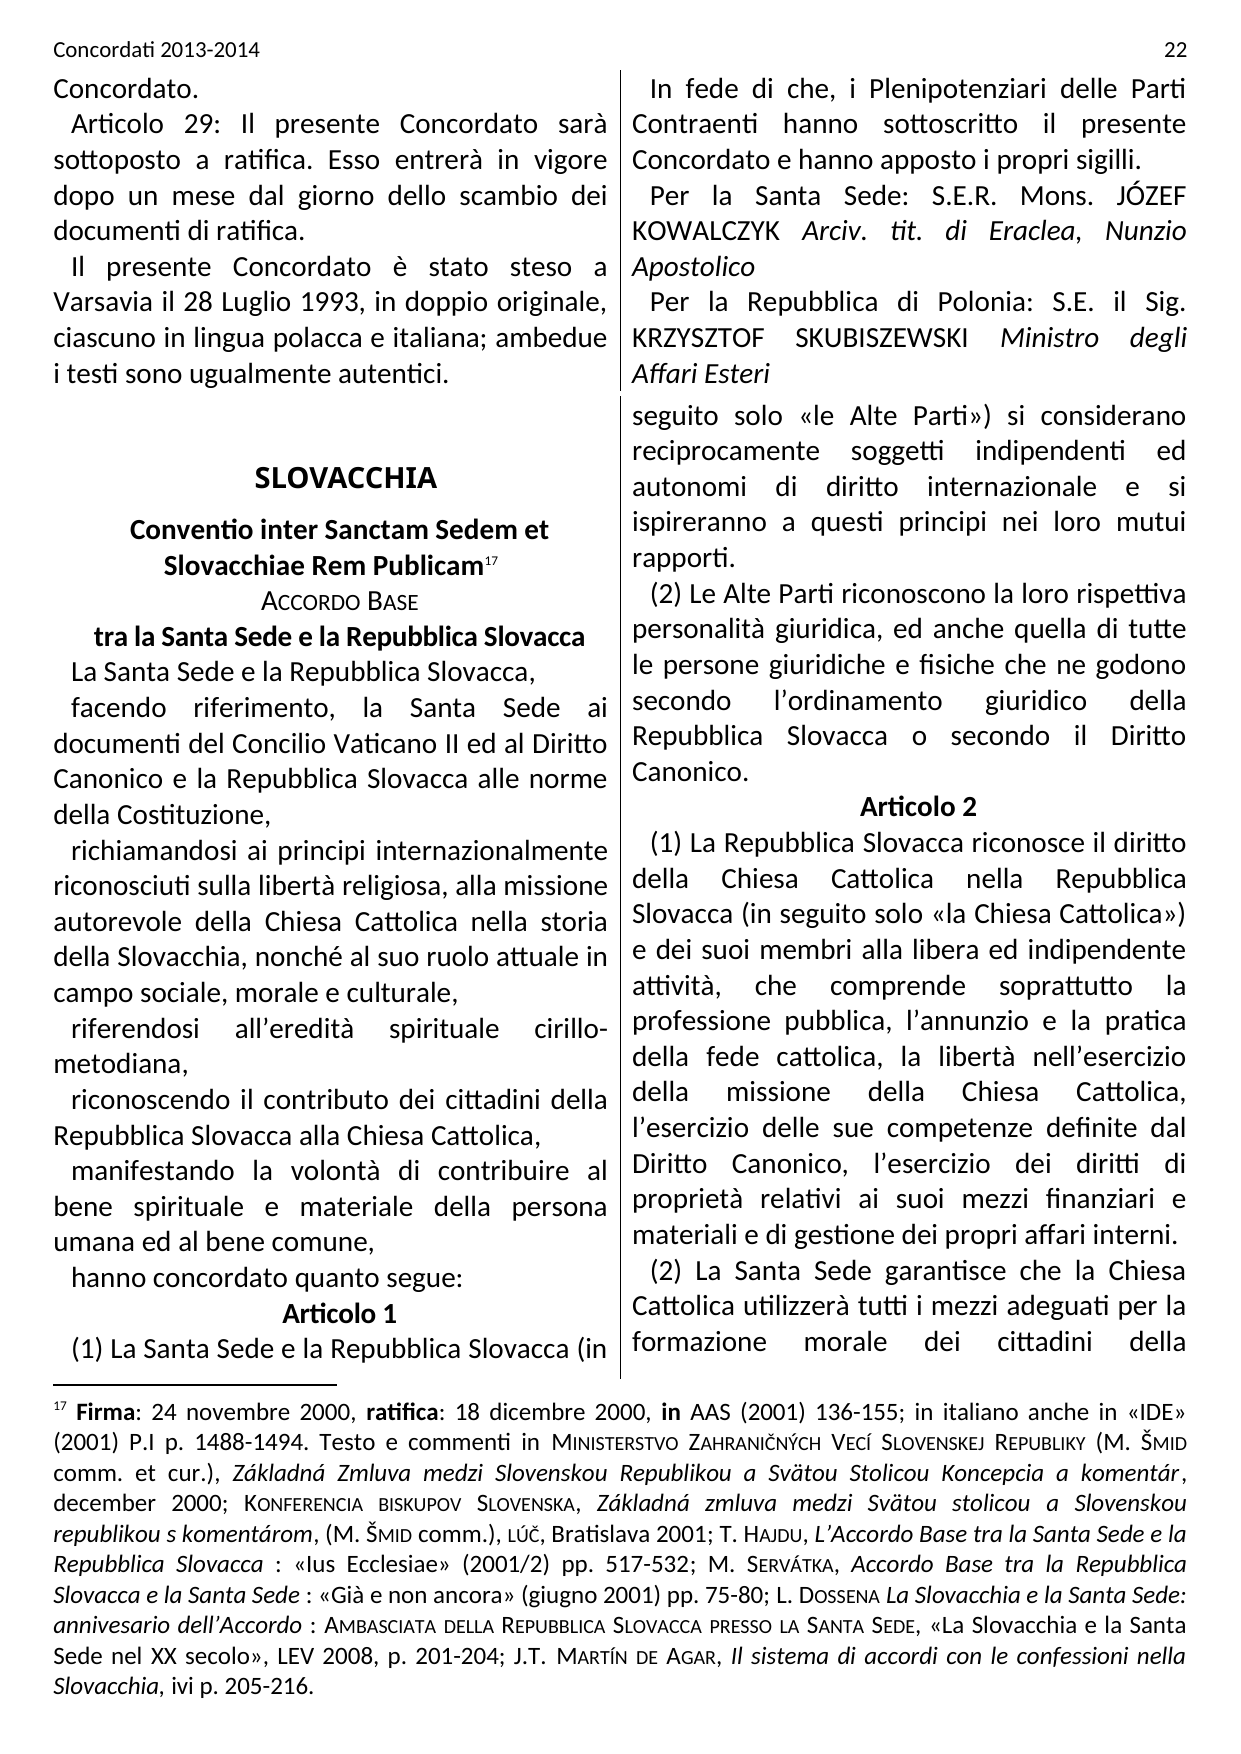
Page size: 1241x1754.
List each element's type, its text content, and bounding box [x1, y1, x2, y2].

text richiamandosi ai principi internazionalmente riconosciuti sulla libertà religiosa, alla missione autorevole della Chiesa Cattolica nella storia della Slovacchia, nonché al suo ruolo attuale in campo sociale, morale e culturale, [53, 832, 608, 1010]
text Il presente Concordato è stato steso a Varsavia il 28 Luglio 1993, in doppio originale, ciascuno in lingua polacca e italiana; ambedue i testi sono ugualmente autentici. [53, 248, 608, 390]
text (1) La Santa Sede e la Repubblica Slovacca (in seguito solo «le Alte Parti») si considerano reciprocamente soggetti indipendenti ed autonomi di diritto internazionale e si ispireranno a questi principi nei loro mutui rapporti. [632, 397, 1187, 575]
text Per la Repubblica di Polonia: S.E. il Sig. KRZYSZTOF SKUBISZEWSKI Ministro degli Affari Esteri [632, 283, 1187, 390]
text riconoscendo il contributo dei cittadini della Repubblica Slovacca alla Chiesa Cattolica, [53, 1081, 608, 1152]
subtitle slovacchia [53, 457, 608, 497]
text tra la Santa Sede e la Repubblica Slovacca [53, 618, 608, 653]
text Articolo 1 [53, 1295, 608, 1330]
text (2) Le Alte Parti riconoscono la loro rispettiva personalità giuridica, ed anche quella di tutte le persone giuridiche e fisiche che ne godono secondo l’ordinamento giuridico della Repubblica Slovacca o secondo il Diritto Canonico. [632, 575, 1187, 788]
text riferendosi all’eredità spirituale cirillo-metodiana, [53, 1010, 608, 1081]
text La Santa Sede e la Repubblica Slovacca, [53, 653, 608, 689]
text manifestando la volontà di contribuire al bene spirituale e materiale della persona umana ed al bene comune, [53, 1152, 608, 1259]
text Per la Santa Sede: S.E.R. Mons. JÓZEF KOWALCZYK Arciv. tit. di Eraclea, Nunzio Apostolico [632, 177, 1187, 283]
text Articolo 29: Il presente Concordato sarà sottoposto a ratifica. Esso entrerà in vigore dopo un mese dal giorno dello scambio dei documenti di ratifica. [53, 105, 608, 248]
text Conventio inter Sanctam Sedem et Slovacchiae Rem Publicam [53, 511, 608, 582]
text (1) La Santa Sede e la Repubblica Slovacca (in seguito solo «le Alte Parti») si considerano reciprocamente soggetti indipendenti ed autonomi di diritto internazionale e si ispireranno a questi principi nei loro mutui rapporti. [53, 1330, 608, 1366]
text facendo riferimento, la Santa Sede ai documenti del Concilio Vaticano II ed al Diritto Canonico e la Repubblica Slovacca alle norme della Costituzione, [53, 689, 608, 832]
text hanno concordato quanto segue: [53, 1259, 608, 1295]
text Articolo 2 [632, 788, 1187, 824]
text In fede di che, i Plenipotenziari delle Parti Contraenti hanno sottoscritto il presente Concordato e hanno apposto i propri sigilli. [632, 70, 1187, 177]
text (1) La Repubblica Slovacca riconosce il diritto della Chiesa Cattolica nella Repubblica Slovacca (in seguito solo «la Chiesa Cattolica») e dei suoi membri alla libera ed indipendente attività, che comprende soprattutto la professione pubblica, l’annunzio e la pratica della fede cattolica, la libertà nell’esercizio della missione della Chiesa Cattolica, l’esercizio delle sue competenze definite dal Diritto Canonico, l’esercizio dei diritti di proprietà relativi ai suoi mezzi finanziari e materiali e di gestione dei propri affari interni. [632, 824, 1187, 1252]
text Accordo Base [53, 582, 608, 618]
